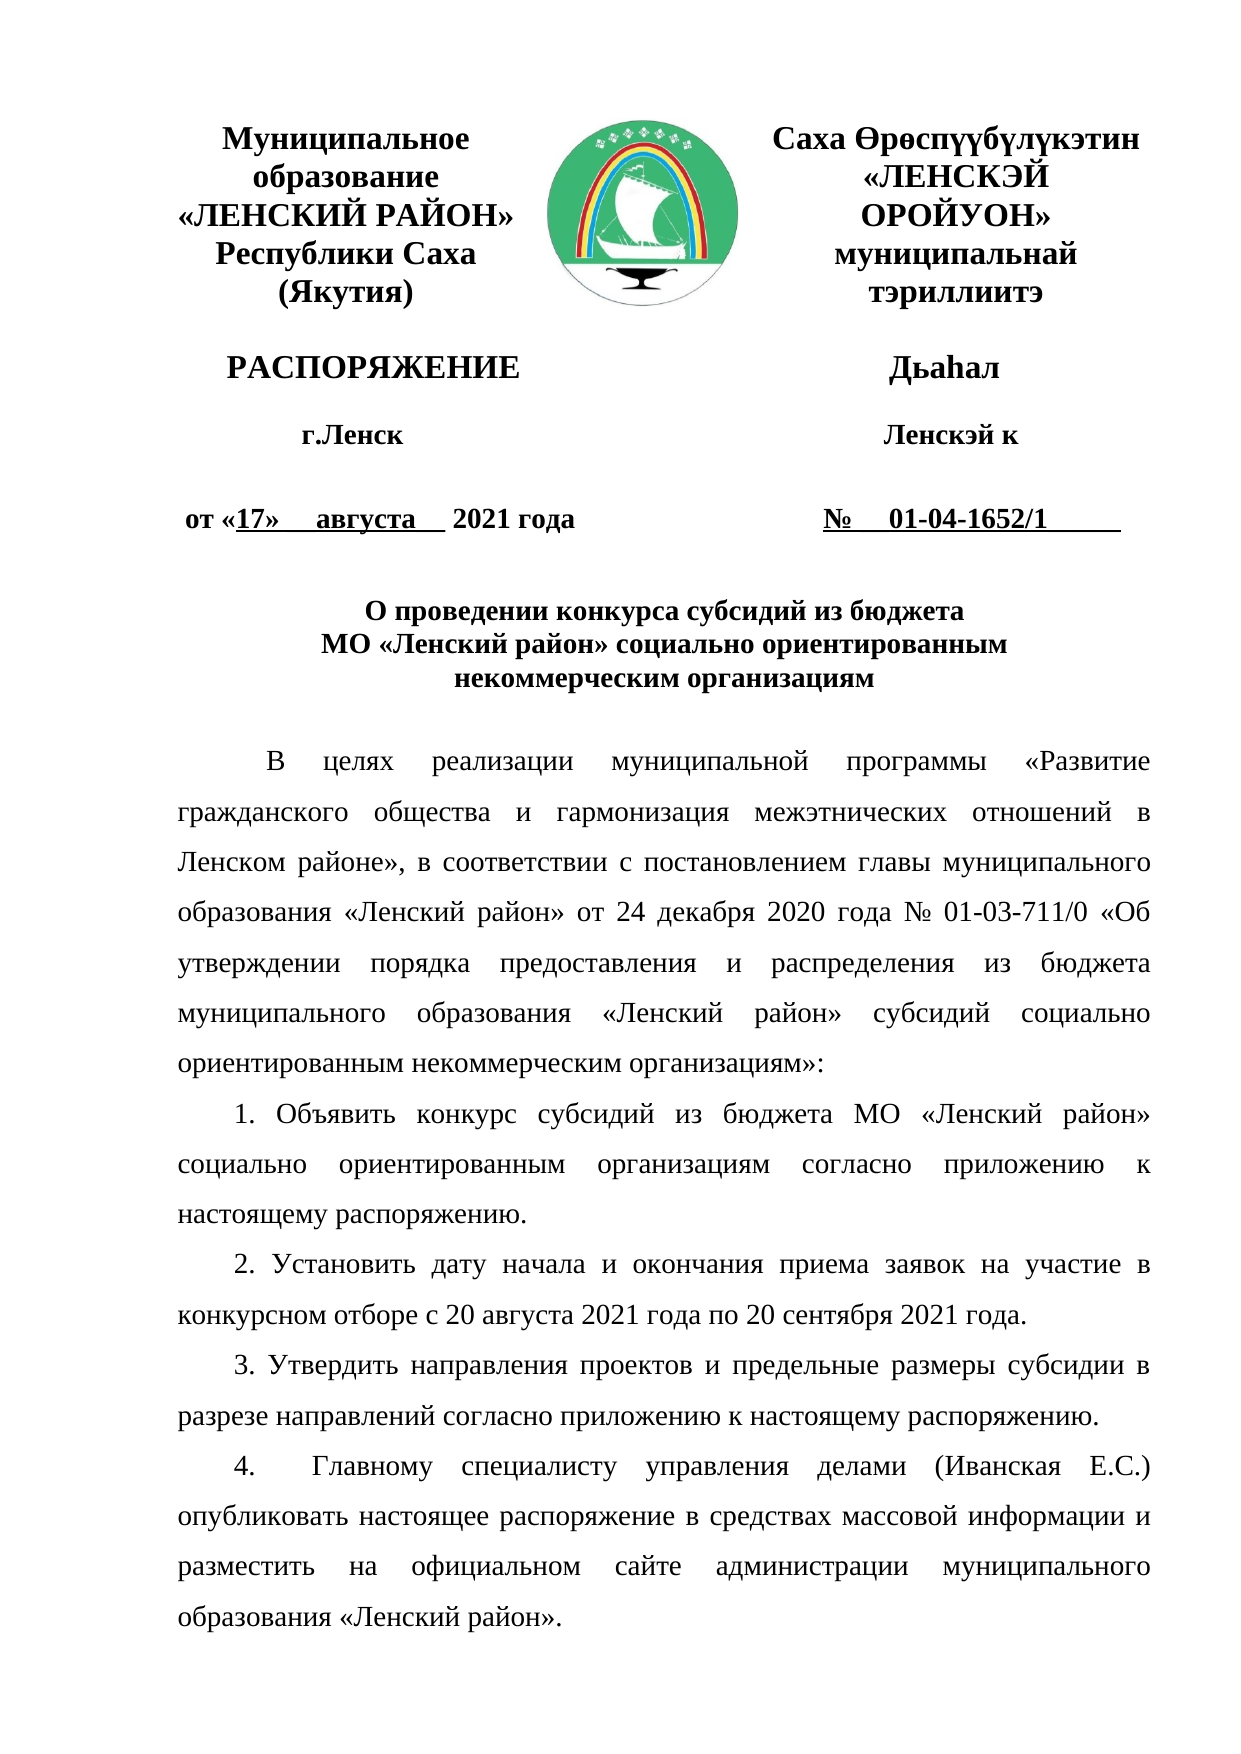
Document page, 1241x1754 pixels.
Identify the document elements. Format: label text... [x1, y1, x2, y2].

table_cell Ленскэй к [661, 417, 1192, 468]
text МО «Ленский район» социально ориентированным [177, 626, 1152, 660]
text некоммерческим организациям [177, 660, 1152, 693]
table_cell от «17» __августа__ 2021 года № __01-04-1652/1_____ [174, 468, 1192, 559]
table_cell Дьаhал [661, 347, 1192, 417]
picture [546, 118, 740, 307]
text 4. Главному специалисту управления делами (Иванская Е.С.) опубликовать настоящее распоряжение в средствах массовой информации и разместить на официальном сайте администрации муниципального образования «Ленский район». [177, 1448, 1152, 1632]
table_cell РАСПОРЯЖЕНИЕ [174, 347, 661, 417]
text В целях реализации муниципальной программы «Развитие гражданского общества и гармонизация межэтнических отношений в Ленском районе», в соответствии с постановлением главы муниципального образования «Ленский район» от 24 декабря 2020 года № 01-03-711/0 «Об утверждении порядка предоставления и распределения из бюджета муниципального образования «Ленский район» субсидий социально ориентированным некоммерческим организациям»: [177, 743, 1152, 1079]
table_header Муниципальное образование «ЛЕНСКИЙ РАЙОН» Республики Саха (Якутия) [163, 118, 529, 347]
text 3. Утвердить направления проектов и предельные размеры субсидии в разрезе направлений согласно приложению к настоящему распоряжению. [177, 1347, 1152, 1431]
table_header [529, 118, 756, 347]
text О проведении конкурса субсидий из бюджета [177, 593, 1152, 626]
text 2. Установить дату начала и окончания приема заявок на участие в конкурсном отборе с 20 августа 2021 года по 20 сентября 2021 года. [177, 1247, 1152, 1331]
table_cell г.Ленск [174, 417, 661, 468]
text 1. Объявить конкурс субсидий из бюджета МО «Ленский район» социально ориентированным организациям согласно приложению к настоящему распоряжению. [177, 1096, 1152, 1230]
table_header Саха Өрөспүүбүлүкэтин «ЛЕНСКЭЙ ОРОЙУОН» муниципальнай тэриллиитэ [756, 118, 1155, 347]
